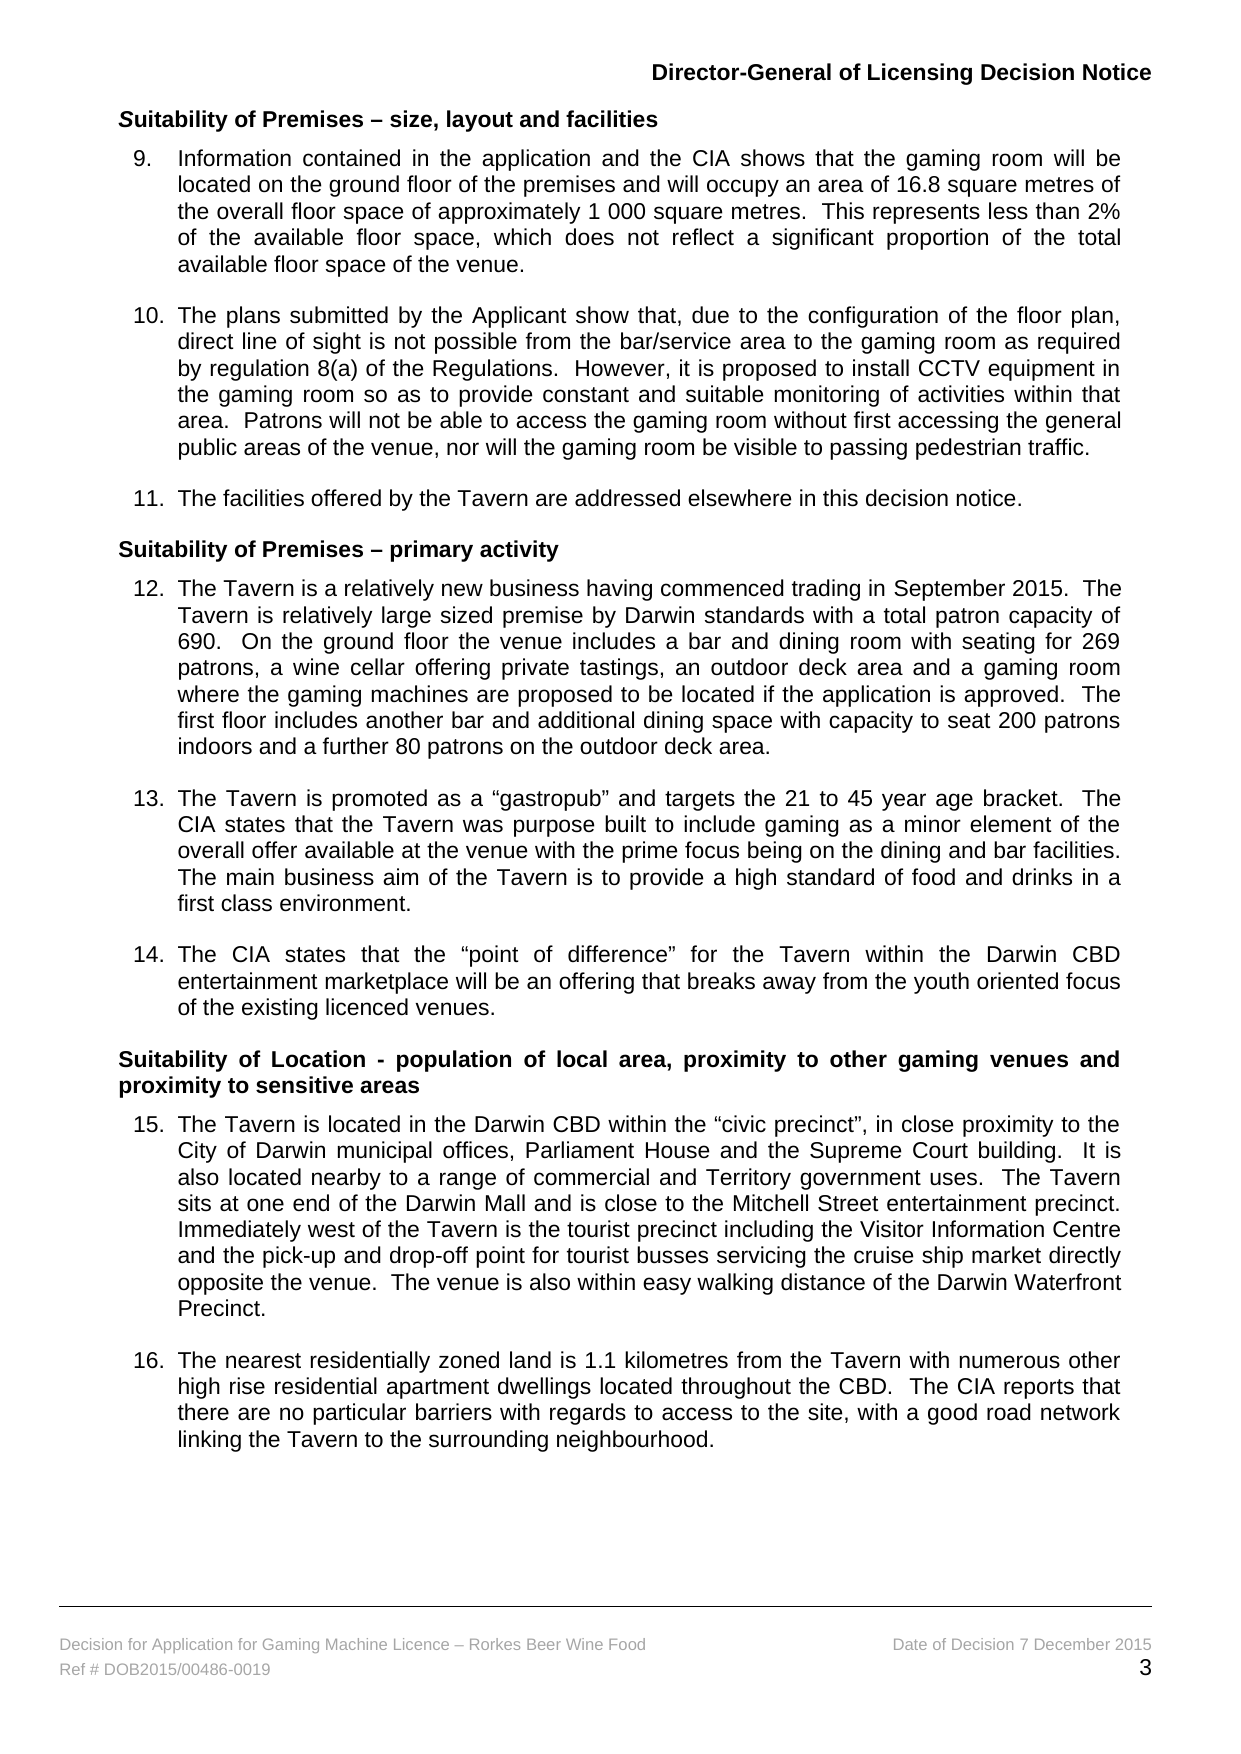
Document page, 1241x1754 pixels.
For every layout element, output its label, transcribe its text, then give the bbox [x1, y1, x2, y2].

list The CIA states that the “point of difference” for the Tavern within the Darwin CBD entertainment marketplace will be an offering that breaks away from the youth oriented focus of the existing licenced venues. [133, 941, 1122, 1021]
list The nearest residentially zoned land is 1.1 kilometres from the Tavern with numerous other high rise residential apartment dwellings located throughout the CBD. The CIA reports that there are no particular barriers with regards to access to the site, with a good road network linking the Tavern to the surrounding neighbourhood. [133, 1347, 1122, 1452]
list The Tavern is promoted as a “gastropub” and targets the 21 to 45 year age bracket. The CIA states that the Tavern was purpose built to include gaming as a minor element of the overall offer available at the venue with the prime focus being on the dining and bar facilities. The main business aim of the Tavern is to provide a high standard of food and drinks in a first class environment. [133, 785, 1122, 916]
list The Tavern is located in the Darwin CBD within the “civic precinct”, in close proximity to the City of Darwin municipal offices, Parliament House and the Supreme Court building. It is also located nearby to a range of commercial and Territory government uses. The Tavern sits at one end of the Darwin Mall and is close to the Mitchell Street entertainment precinct. Immediately west of the Tavern is the tourist precinct including the Visitor Information Centre and the pick-up and drop-off point for tourist busses servicing the cruise ship market directly opposite the venue. The venue is also within easy walking distance of the Darwin Waterfront Precinct. [133, 1111, 1122, 1322]
list Suitability of Premises – primary activity [118, 536, 1122, 563]
list Suitability of Premises – size, layout and facilities [118, 106, 1122, 133]
list The facilities offered by the Tavern are addressed elsewhere in this decision notice. [133, 485, 1122, 511]
list The Tavern is a relatively new business having commenced trading in September 2015. The Tavern is relatively large sized premise by Darwin standards with a total patron capacity of 690. On the ground floor the venue includes a bar and dining room with seating for 269 patrons, a wine cellar offering private tastings, an outdoor deck area and a gaming room where the gaming machines are proposed to be located if the application is approved. The first floor includes another bar and additional dining space with capacity to seat 200 patrons indoors and a further 80 patrons on the outdoor deck area. [133, 575, 1122, 760]
list The plans submitted by the Applicant show that, due to the configuration of the floor plan, direct line of sight is not possible from the bar/service area to the gaming room as required by regulation 8(a) of the Regulations. However, it is proposed to install CCTV equipment in the gaming room so as to provide constant and suitable monitoring of activities within that area. Patrons will not be able to access the gaming room without first accessing the general public areas of the venue, nor will the gaming room be visible to passing pedestrian traffic. [133, 302, 1122, 460]
list Suitability of Location - population of local area, proximity to other gaming venues and proximity to sensitive areas [118, 1046, 1122, 1098]
list Information contained in the application and the CIA shows that the gaming room will be located on the ground floor of the premises and will occupy an area of 16.8 square metres of the overall floor space of approximately 1 000 square metres. This represents less than 2% of the available floor space, which does not reflect a significant proportion of the total available floor space of the venue. [133, 145, 1122, 277]
